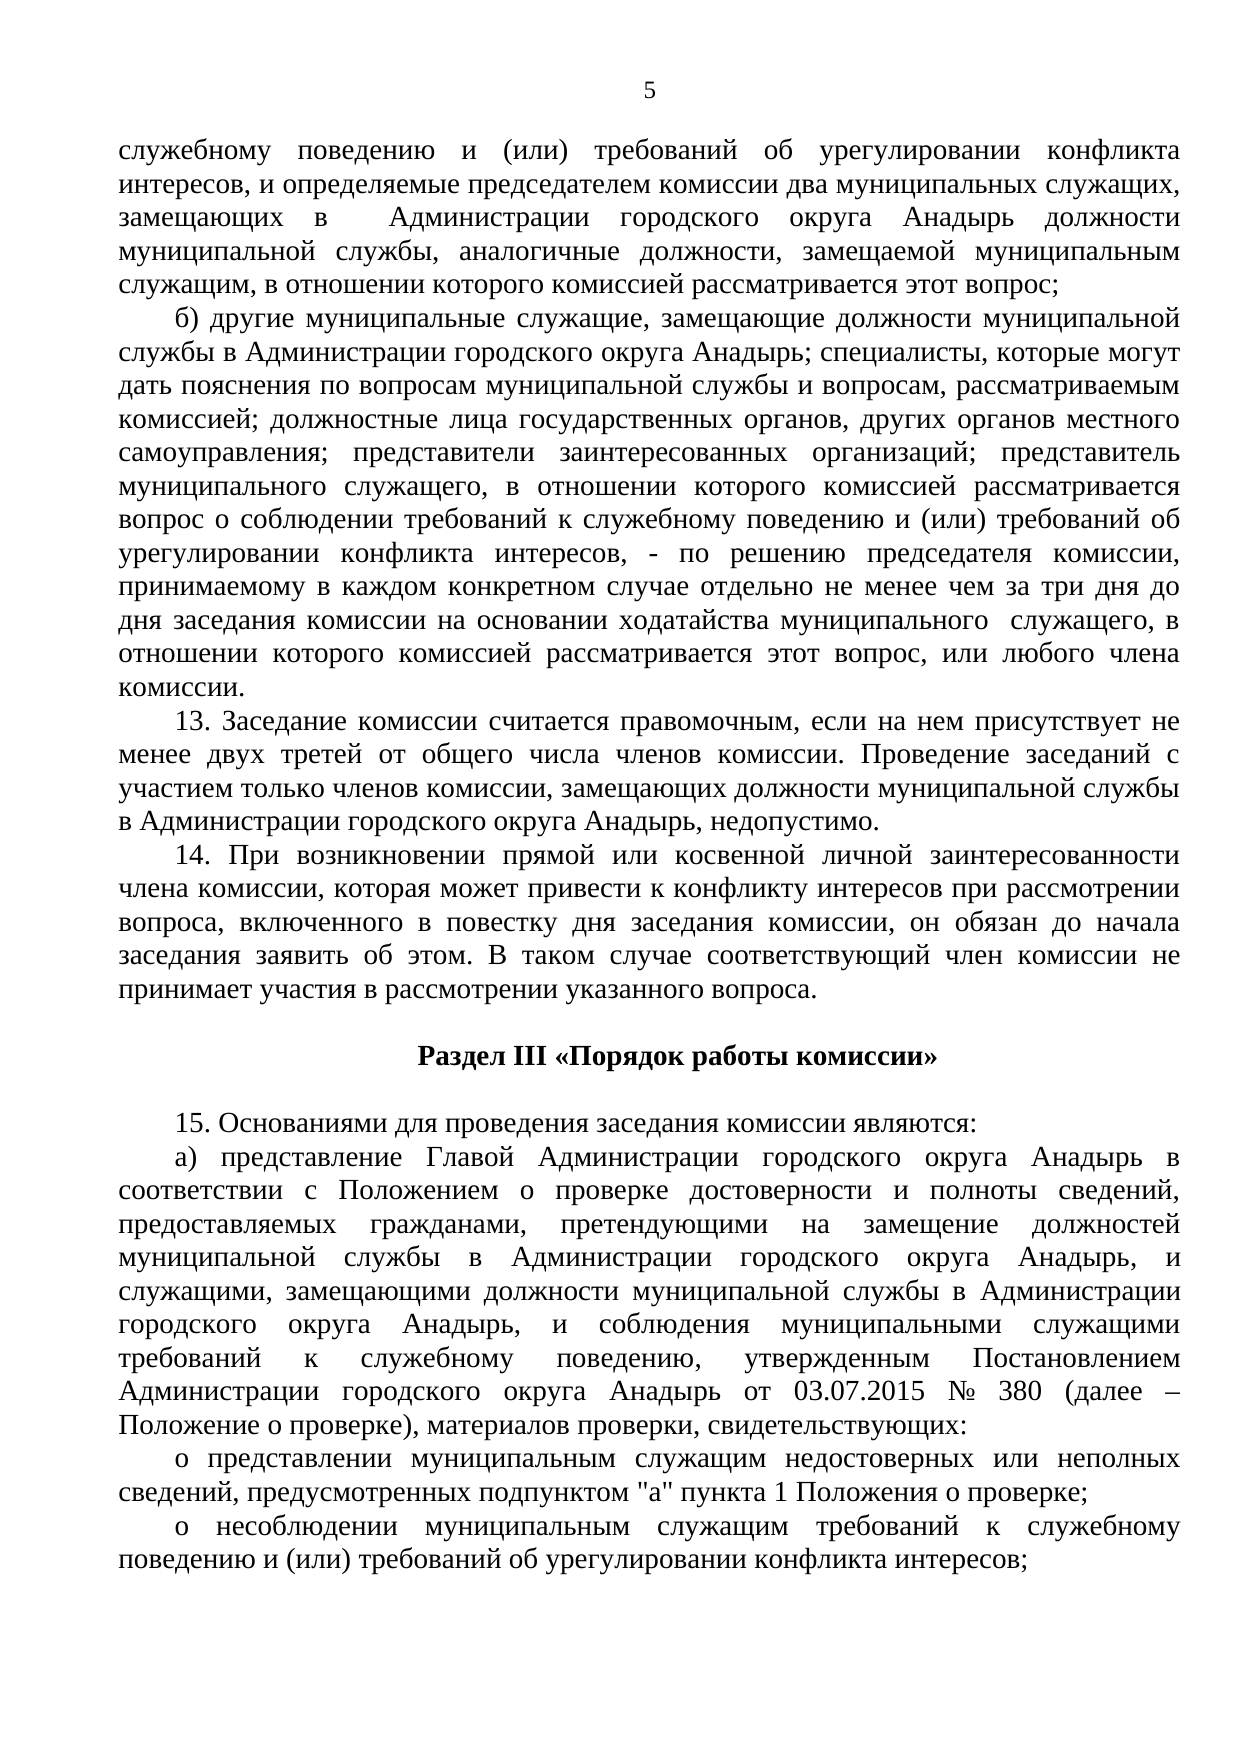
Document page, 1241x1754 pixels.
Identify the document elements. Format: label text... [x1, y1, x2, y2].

text б) другие муниципальные служащие, замещающие должности муниципальной службы в Администрации городского округа Анадырь; специалисты, которые могут дать пояснения по вопросам муниципальной службы и вопросам, рассматриваемым комиссией; должностные лица государственных органов, других органов местного самоуправления; представители заинтересованных организаций; представитель муниципального служащего, в отношении которого комиссией рассматривается вопрос о соблюдении требований к служебному поведению и (или) требований об урегулировании конфликта интересов, - по решению председателя комиссии, принимаемому в каждом конкретном случае отдельно не менее чем за три дня до дня заседания комиссии на основании ходатайства муниципального служащего, в отношении которого комиссией рассматривается этот вопрос, или любого члена комиссии. [118, 300, 1181, 703]
text 13. Заседание комиссии считается правомочным, если на нем присутствует не менее двух третей от общего числа членов комиссии. Проведение заседаний с участием только членов комиссии, замещающих должности муниципальной службы в Администрации городского округа Анадырь, недопустимо. [118, 703, 1181, 837]
text 15. Основаниями для проведения заседания комиссии являются: [118, 1105, 1181, 1139]
text Раздел III «Порядок работы комиссии» [118, 1038, 1181, 1072]
text 14. При возникновении прямой или косвенной личной заинтересованности члена комиссии, которая может привести к конфликту интересов при рассмотрении вопроса, включенного в повестку дня заседания комиссии, он обязан до начала заседания заявить об этом. В таком случае соответствующий член комиссии не принимает участия в рассмотрении указанного вопроса. [118, 837, 1181, 1004]
text а) представление Главой Администрации городского округа Анадырь в соответствии с Положением о проверке достоверности и полноты сведений, предоставляемых гражданами, претендующими на замещение должностей муниципальной службы в Администрации городского округа Анадырь, и служащими, замещающими должности муниципальной службы в Администрации городского округа Анадырь, и соблюдения муниципальными служащими требований к служебному поведению, утвержденным Постановлением Администрации городского округа Анадырь от 03.07.2015 № 380 (далее – Положение о проверке), материалов проверки, свидетельствующих: [118, 1139, 1181, 1441]
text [118, 132, 1181, 300]
text о несоблюдении муниципальным служащим требований к служебному поведению и (или) требований об урегулировании конфликта интересов; [118, 1508, 1181, 1575]
text о представлении муниципальным служащим недостоверных или неполных сведений, предусмотренных подпунктом "а" пункта 1 Положения о проверке; [118, 1441, 1181, 1508]
